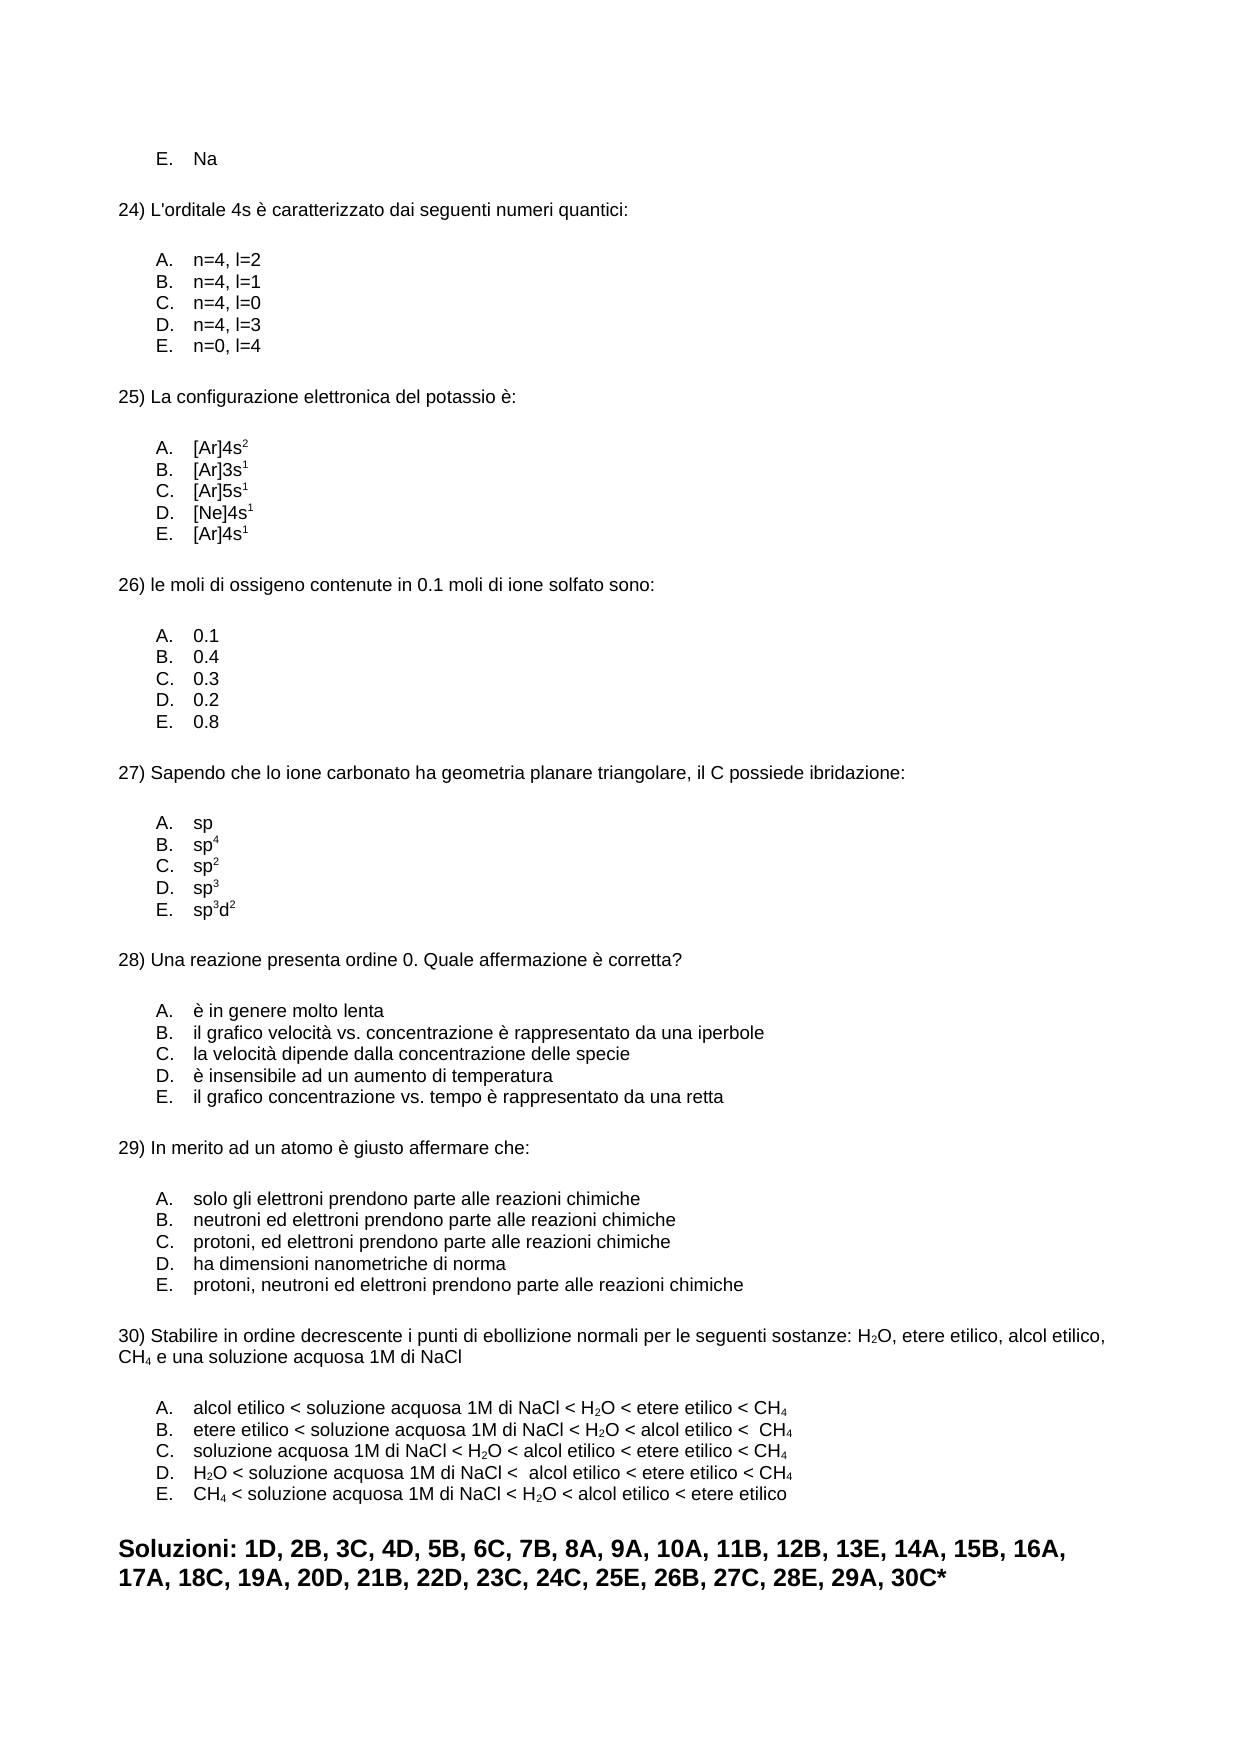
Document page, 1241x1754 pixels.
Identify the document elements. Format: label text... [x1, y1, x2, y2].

list protoni, ed elettroni prendono parte alle reazioni chimiche [156, 1231, 1122, 1252]
list n=4, l=0 [156, 292, 1122, 314]
list [Ar]3s1 [156, 458, 1122, 480]
list [Ne]4s1 [156, 501, 1122, 523]
list n=0, l=4 [156, 335, 1122, 357]
list n=4, l=3 [156, 314, 1122, 335]
list n=4, l=1 [156, 271, 1122, 292]
list alcol etilico < soluzione acquosa 1M di NaCl < H2O < etere etilico < CH4 [156, 1397, 1122, 1418]
text 26) le moli di ossigeno contenute in 0.1 moli di ione solfato sono: [118, 574, 1122, 595]
list [Ar]4s1 [156, 523, 1122, 544]
list soluzione acquosa 1M di NaCl < H2O < alcol etilico < etere etilico < CH4 [156, 1440, 1122, 1462]
list sp3 [156, 877, 1122, 898]
list solo gli elettroni prendono parte alle reazioni chimiche [156, 1188, 1122, 1209]
list etere etilico < soluzione acquosa 1M di NaCl < H2O < alcol etilico < CH4 [156, 1418, 1122, 1440]
list è in genere molto lenta [156, 1000, 1122, 1021]
list 0.8 [156, 711, 1122, 732]
text 28) Una reazione presenta ordine 0. Quale affermazione è corretta? [118, 949, 1122, 971]
list sp [156, 812, 1122, 834]
list [Ar]5s1 [156, 480, 1122, 501]
list 0.1 [156, 624, 1122, 646]
text 29) In merito ad un atomo è giusto affermare che: [118, 1137, 1122, 1158]
text Soluzioni: 1D, 2B, 3C, 4D, 5B, 6C, 7B, 8A, 9A, 10A, 11B, 12B, 13E, 14A, 15B, 16A, 17A, 18C, 19A, 20D, 21B, 22D, 23C, 24C, 25E, 26B, 27C, 28E, 29A, 30C* [118, 1534, 1122, 1591]
list protoni, neutroni ed elettroni prendono parte alle reazioni chimiche [156, 1274, 1122, 1295]
list la velocità dipende dalla concentrazione delle specie [156, 1043, 1122, 1064]
list il grafico concentrazione vs. tempo è rappresentato da una retta [156, 1086, 1122, 1108]
list H2O < soluzione acquosa 1M di NaCl < alcol etilico < etere etilico < CH4 [156, 1462, 1122, 1483]
text 25) La configurazione elettronica del potassio è: [118, 386, 1122, 408]
text 30) Stabilire in ordine decrescente i punti di ebollizione normali per le seguenti sostanze: H2O, etere etilico, alcol etilico, CH4 e una soluzione acquosa 1M di NaCl [118, 1324, 1122, 1368]
list n=4, l=2 [156, 249, 1122, 271]
list il grafico velocità vs. concentrazione è rappresentato da una iperbole [156, 1021, 1122, 1043]
list 0.4 [156, 646, 1122, 668]
list [Ar]4s2 [156, 437, 1122, 458]
text 24) L'orditale 4s è caratterizzato dai seguenti numeri quantici: [118, 198, 1122, 220]
list 0.2 [156, 689, 1122, 711]
list CH4 < soluzione acquosa 1M di NaCl < H2O < alcol etilico < etere etilico [156, 1483, 1122, 1505]
list sp4 [156, 834, 1122, 855]
list 0.3 [156, 668, 1122, 689]
list è insensibile ad un aumento di temperatura [156, 1064, 1122, 1086]
list Na [156, 148, 1122, 169]
list neutroni ed elettroni prendono parte alle reazioni chimiche [156, 1209, 1122, 1231]
list ha dimensioni nanometriche di norma [156, 1252, 1122, 1274]
text 27) Sapendo che lo ione carbonato ha geometria planare triangolare, il C possiede ibridazione: [118, 761, 1122, 783]
list sp2 [156, 855, 1122, 877]
list sp3d2 [156, 898, 1122, 920]
